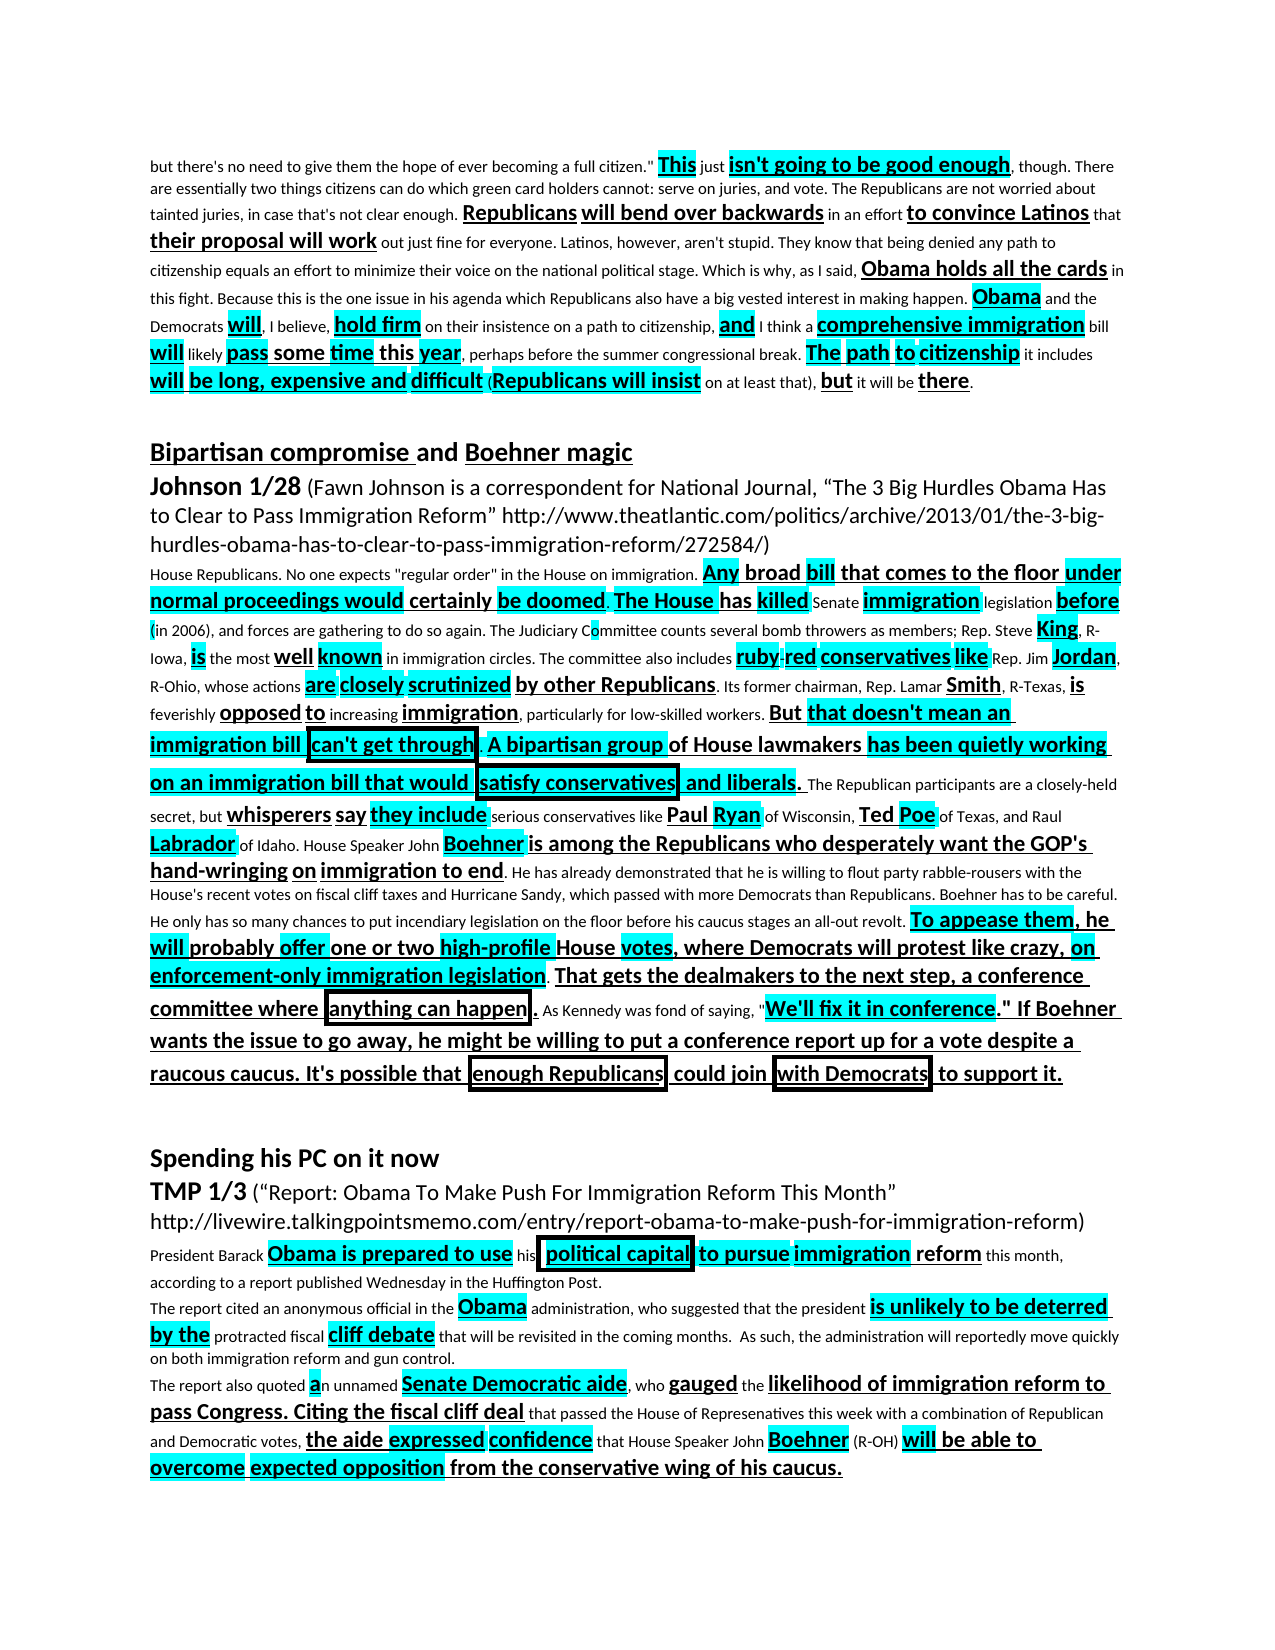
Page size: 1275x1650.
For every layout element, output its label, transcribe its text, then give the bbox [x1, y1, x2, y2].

subtitle Bipartisan compromise and Boehner magic [150, 436, 1125, 469]
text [150, 150, 1125, 394]
text President Barack Obama is prepared to use his political capital to pursue immigration reform this month, according to a report published Wednesday in the Huffington Post. [150, 1235, 1125, 1292]
text Johnson 1/28 (Fawn Johnson is a correspondent for National Journal, “The 3 Big Hurdles Obama Has to Clear to Pass Immigration Reform” http://www.theatlantic.com/politics/archive/2013/01/the-3-big-hurdles-obama-has-to-clear-to-pass-immigration-reform/272584/) [150, 469, 1125, 558]
text The report also quoted an unnamed Senate Democratic aide, who gauged the likelihood of immigration reform to pass Congress. Citing the fiscal cliff deal that passed the House of Represenatives this week with a combination of Republican and Democratic votes, the aide expressed confidence that House Speaker John Boehner (R-OH) will be able to overcome expected opposition from the conservative wing of his caucus. [150, 1369, 1125, 1481]
subtitle Spending his PC on it now [150, 1141, 1125, 1174]
text The report cited an anonymous official in the Obama administration, who suggested that the president is unlikely to be deterred by the protracted fiscal cliff debate that will be revisited in the coming months. As such, the administration will reportedly move quickly on both immigration reform and gun control. [150, 1292, 1125, 1369]
text TMP 1/3 (“Report: Obama To Make Push For Immigration Reform This Month” http://livewire.talkingpointsmemo.com/entry/report-obama-to-make-push-for-immigration-reform) [150, 1174, 1125, 1235]
text House Republicans. No one expects "regular order" in the House on immigration. Any broad bill that comes to the floor under normal proceedings would certainly be doomed. The House has killed Senate immigration legislation before (in 2006), and forces are gathering to do so again. The Judiciary Committee counts several bomb throwers as members; Rep. Steve King, R-Iowa, is the most well known in immigration circles. The committee also includes ruby-red conservatives like Rep. Jim Jordan, R-Ohio, whose actions are closely scrutinized by other Republicans. Its former chairman, Rep. Lamar Smith, R-Texas, is feverishly opposed to increasing immigration, particularly for low-skilled workers. But that doesn't mean an immigration bill can't get through. A bipartisan group of House lawmakers has been quietly working on an immigration bill that would satisfy conservatives and liberals. The Republican participants are a closely-held secret, but whisperers say they include serious conservatives like Paul Ryan of Wisconsin, Ted Poe of Texas, and Raul Labrador of Idaho. House Speaker John Boehner is among the Republicans who desperately want the GOP's hand-wringing on immigration to end. He has already demonstrated that he is willing to flout party rabble-rousers with the House's recent votes on fiscal cliff taxes and Hurricane Sandy, which passed with more Democrats than Republicans. Boehner has to be careful. He only has so many chances to put incendiary legislation on the floor before his caucus stages an all-out revolt. To appease them, he will probably offer one or two high-profile House votes, where Democrats will protest like crazy, on enforcement-only immigration legislation. That gets the dealmakers to the next step, a conference committee where anything can happen. As Kennedy was fond of saying, "We'll fix it in conference." If Boehner wants the issue to go away, he might be willing to put a conference report up for a vote despite a raucous caucus. It's possible that enough Republicans could join with Democrats to support it. [150, 558, 1125, 1092]
